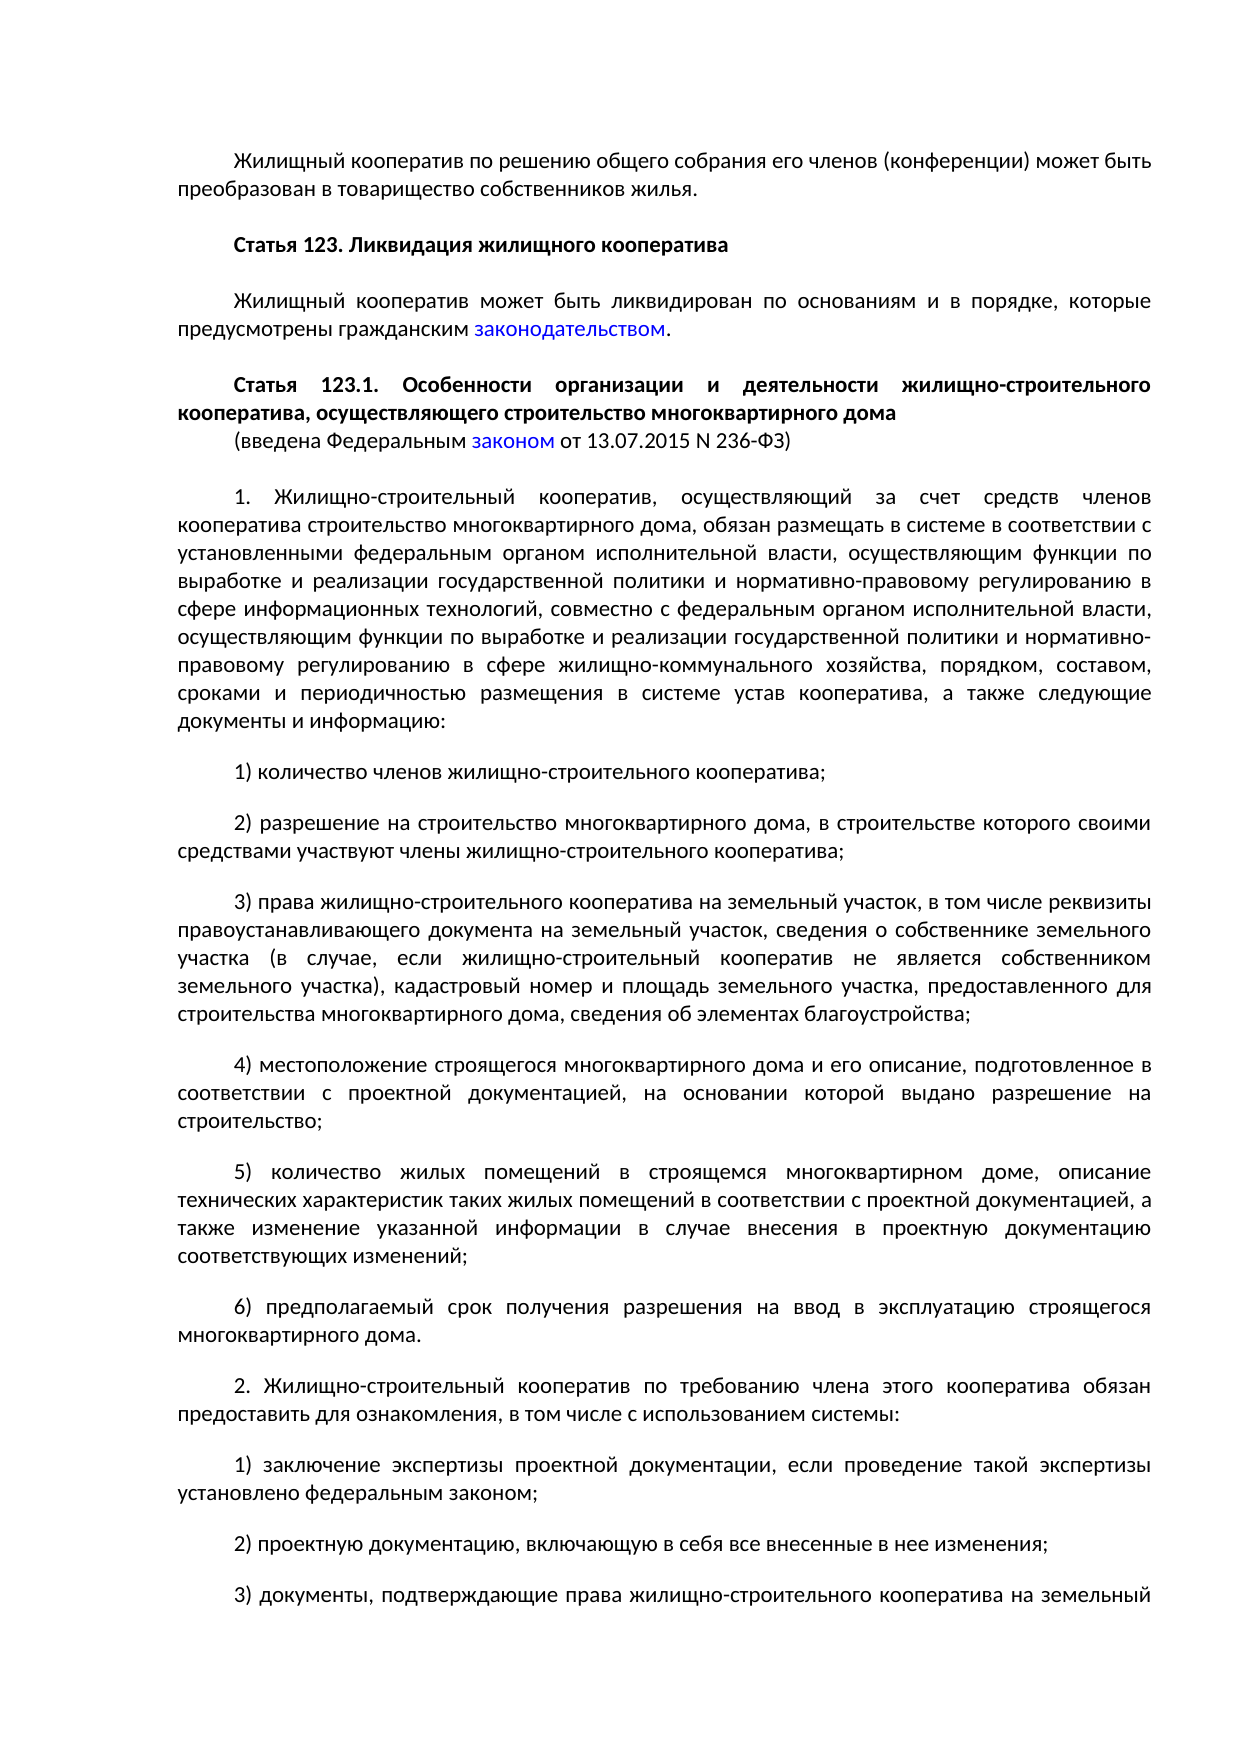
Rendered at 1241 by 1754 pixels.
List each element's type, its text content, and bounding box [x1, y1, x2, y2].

text Жилищный кооператив может быть ликвидирован по основаниям и в порядке, которые предусмотрены гражданским законодательством. [177, 286, 1152, 342]
title Статья 123. Ликвидация жилищного кооператива [177, 230, 1152, 258]
text 1) заключение экспертизы проектной документации, если проведение такой экспертизы установлено федеральным законом; [177, 1450, 1152, 1506]
text 2) проектную документацию, включающую в себя все внесенные в нее изменения; [177, 1529, 1152, 1557]
text 4) местоположение строящегося многоквартирного дома и его описание, подготовленное в соответствии с проектной документацией, на основании которой выдано разрешение на строительство; [177, 1050, 1152, 1134]
text (введена Федеральным законом от 13.07.2015 N 236-ФЗ) [177, 426, 1152, 454]
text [177, 1580, 1152, 1608]
text 1) количество членов жилищно-строительного кооператива; [177, 757, 1152, 786]
title Статья 123.1. Особенности организации и деятельности жилищно-строительного кооператива, осуществляющего строительство многоквартирного дома [177, 370, 1152, 426]
text Жилищный кооператив по решению общего собрания его членов (конференции) может быть преобразован в товарищество собственников жилья. [177, 146, 1152, 202]
text 5) количество жилых помещений в строящемся многоквартирном доме, описание технических характеристик таких жилых помещений в соответствии с проектной документацией, а также изменение указанной информации в случае внесения в проектную документацию соответствующих изменений; [177, 1157, 1152, 1269]
text 1. Жилищно-строительный кооператив, осуществляющий за счет средств членов кооператива строительство многоквартирного дома, обязан размещать в системе в соответствии с установленными федеральным органом исполнительной власти, осуществляющим функции по выработке и реализации государственной политики и нормативно-правовому регулированию в сфере информационных технологий, совместно с федеральным органом исполнительной власти, осуществляющим функции по выработке и реализации государственной политики и нормативно-правовому регулированию в сфере жилищно-коммунального хозяйства, порядком, составом, сроками и периодичностью размещения в системе устав кооператива, а также следующие документы и информацию: [177, 482, 1152, 734]
text 2. Жилищно-строительный кооператив по требованию члена этого кооператива обязан предоставить для ознакомления, в том числе с использованием системы: [177, 1371, 1152, 1427]
text 2) разрешение на строительство многоквартирного дома, в строительстве которого своими средствами участвуют члены жилищно-строительного кооператива; [177, 808, 1152, 864]
text 6) предполагаемый срок получения разрешения на ввод в эксплуатацию строящегося многоквартирного дома. [177, 1292, 1152, 1348]
text 3) права жилищно-строительного кооператива на земельный участок, в том числе реквизиты правоустанавливающего документа на земельный участок, сведения о собственнике земельного участка (в случае, если жилищно-строительный кооператив не является собственником земельного участка), кадастровый номер и площадь земельного участка, предоставленного для строительства многоквартирного дома, сведения об элементах благоустройства; [177, 887, 1152, 1027]
